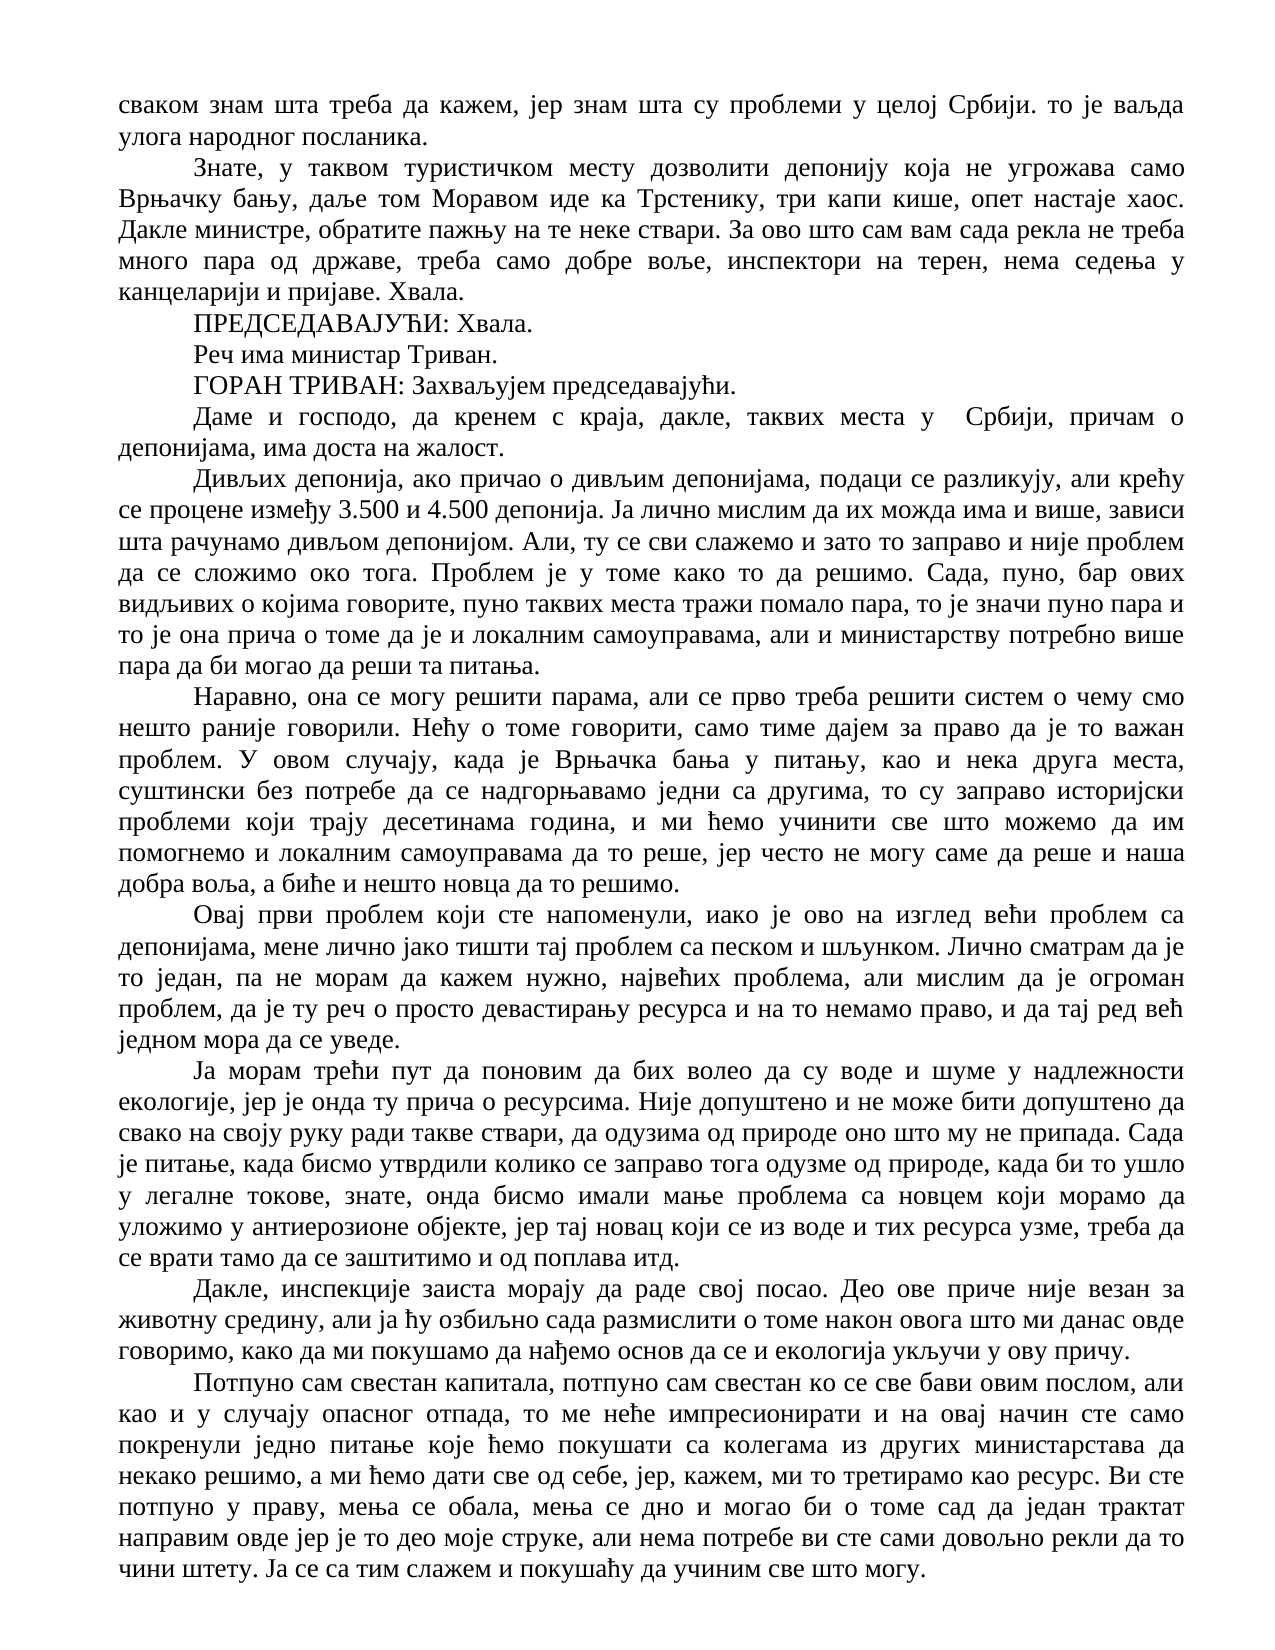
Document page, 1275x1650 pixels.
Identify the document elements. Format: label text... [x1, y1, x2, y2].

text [118, 89, 1186, 151]
text Даме и господо, да кренем с краја, дакле, таквих места у Србији, причам о депонијама, има доста на жалост. [118, 400, 1186, 462]
text Потпуно сам свестан капитала, потпуно сам свестан ко се све бави овим послом, али као и у случају опасног отпада, то ме неће импресионирати и на овај начин сте само покренули једно питање које ћемо покушати са колегама из других министарстава да некако решимо, а ми ћемо дати све од себе, јер, кажем, ми то третирамо као ресурс. Ви сте потпуно у праву, мења се обала, мења се дно и могао би о томе сад да један трактат направим овде јер је то део моје струке, али нема потребе ви сте сами довољно рекли да то чини штету. Ја се са тим слажем и покушаћу да учиним све што могу. [118, 1366, 1186, 1584]
text ГОРАН ТРИВАН: Захваљујем председавајући. [118, 369, 1186, 400]
text Наравно, она се могу решити парама, али се прво треба решити систем о чему смо нешто раније говорили. Нећу о томе говорити, само тиме дајем за право да је то важан проблем. У овом случају, када је Врњачка бања у питању, као и нека друга места, суштински без потребе да се надгорњавамо једни са другима, то су заправо историјски проблеми који трају десетинама година, и ми ћемо учинити све што можемо да им помогнемо и локалним самоуправама да то реше, јер често не могу саме да реше и наша добра воља, а биће и нешто новца да то решимо. [118, 680, 1186, 898]
text Дивљих депонија, ако причао о дивљим депонијама, подаци се разликују, али крећу се процене између 3.500 и 4.500 депонија. Ја лично мислим да их можда има и више, зависи шта рачунамо дивљом депонијом. Али, ту се сви слажемо и зато то заправо и није проблем да се сложимо око тога. Проблем је у томе како то да решимо. Сада, пуно, бар ових видљивих о којима говорите, пуно таквих места тражи помало пара, то је значи пуно пара и то је она прича о томе да је и локалним самоуправама, али и министарству потребно више пара да би могао да реши та питања. [118, 462, 1186, 680]
text Овај први проблем који сте напоменули, иако је ово на изглед већи проблем са депонијама, мене лично јако тишти тај проблем са песком и шљунком. Лично сматрам да је то један, па не морам да кажем нужно, највећих проблема, али мислим да је огроман проблем, да је ту реч о просто девастирању ресурса и на то немамо право, и да тај ред већ једном мора да се уведе. [118, 898, 1186, 1054]
text Ја морам трећи пут да поновим да бих волео да су воде и шуме у надлежности екологије, јер је онда ту прича о ресурсима. Није допуштено и не може бити допуштено да свако на своју руку ради такве ствари, да одузима од природе оно што му не припада. Сада је питање, када бисмо утврдили колико се заправо тога одузме од природе, када би то ушло у легалне токове, знате, онда бисмо имали мање проблема са новцем који морамо да уложимо у антиерозионе објекте, јер тај новац који се из воде и тих ресурса узме, треба да се врати тамо да се заштитимо и од поплава итд. [118, 1054, 1186, 1272]
text Дакле, инспекције заиста морају да раде свој посао. Део ове приче није везан за животну средину, али ја ћу озбиљно сада размислити о томе након овога што ми данас овде говоримо, како да ми покушамо да нађемо основ да се и екологија укључи у ову причу. [118, 1272, 1186, 1366]
text Знате, у таквом туристичком месту дозволити депонију која не угрожава само Врњачку бању, даље том Моравом иде ка Трстенику, три капи кише, опет настаје хаос. Дакле министре, обратите пажњу на те неке ствари. За ово што сам вам сада рекла не треба много пара од државе, треба само добре воље, инспектори на терен, нема седења у канцеларији и пријаве. Хвала. [118, 151, 1186, 307]
text Реч има министар Триван. [118, 338, 1186, 369]
text ПРЕДСЕДАВАЈУЋИ: Хвала. [118, 307, 1186, 338]
